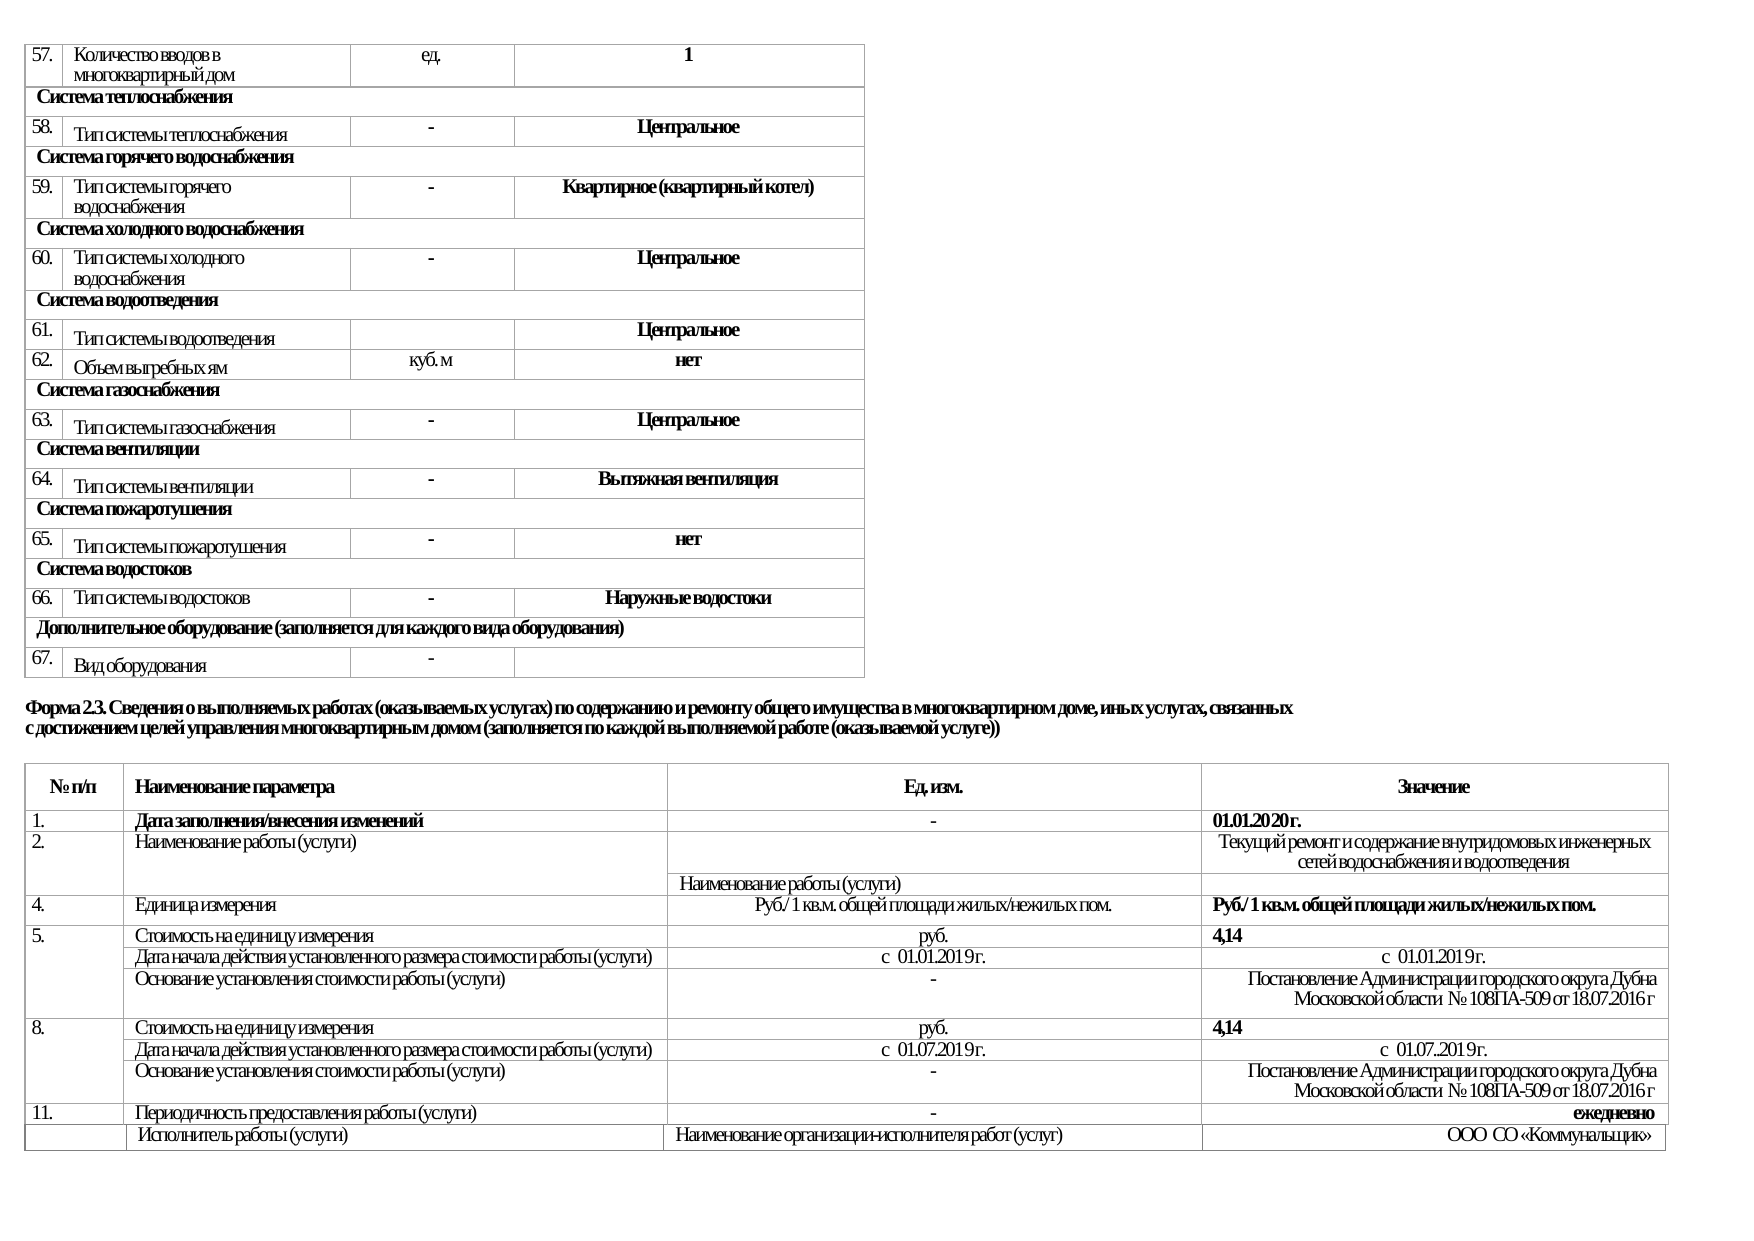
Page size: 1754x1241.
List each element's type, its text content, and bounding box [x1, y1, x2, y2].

table_cell [26, 811, 123, 831]
table_cell Тип системы холодного водоснабжения [63, 249, 350, 289]
table_cell Квартирное (квартирный котел) [515, 177, 864, 218]
text Форма 2.3. Сведения о выполняемых работах (оказываемых услугах) по содержанию и ремонту общего имущества в многоквартирном доме, иных услугах, связанных с достижением целей управления многоквартирным домом (заполняется по каждой выполняемой работе (оказываемой услуге)) [25, 698, 1668, 739]
table_cell Центральное [515, 410, 864, 438]
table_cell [127, 1125, 663, 1150]
table_cell Руб./ 1 кв.м. общей площади жилых/нежилых пом. [1202, 896, 1668, 925]
table_cell [26, 1125, 126, 1150]
table_cell Вид оборудования [63, 648, 350, 677]
table_cell Вытяжная вентиляция [515, 469, 864, 498]
table_cell [26, 896, 123, 925]
table_cell с 01.07..2019г. [1202, 1040, 1668, 1060]
table_cell Дата начала действия установленного размера стоимости работы (услуги) [124, 948, 667, 968]
table_cell - [351, 469, 514, 498]
table_cell [26, 589, 62, 617]
table_cell ежедневно [1202, 1104, 1668, 1124]
table_cell руб. [668, 1019, 1201, 1039]
table_header № п/п [26, 764, 123, 810]
table_cell с 01.01.2019г. [1202, 948, 1668, 968]
table_cell - [351, 589, 514, 617]
table_cell Система водоотведения [26, 291, 864, 319]
table_header Наименование параметра [124, 764, 667, 810]
table_cell Дополнительное оборудование (заполняется для каждого вида оборудования) [26, 618, 864, 647]
table_cell Центральное [515, 249, 864, 289]
table_cell - [351, 410, 514, 438]
table_cell [26, 1104, 123, 1124]
table_cell Тип системы водостоков [63, 589, 350, 617]
table_cell куб. м [351, 350, 514, 379]
table_cell с 01.01.2019г. [668, 948, 1201, 968]
table_cell Система пожаротушения [26, 499, 864, 528]
table_cell [668, 832, 1201, 873]
table_cell [26, 117, 62, 146]
table_cell Наружные водостоки [515, 589, 864, 617]
table_cell Тип системы горячего водоснабжения [63, 177, 350, 218]
table_cell Постановление Администрации городского округа Дубна Московской области № 108ПА-509 от 18.07.2016 г [1202, 1061, 1668, 1102]
table_cell Система водостоков [26, 559, 864, 587]
table_cell [26, 177, 62, 218]
table_cell Периодичность предоставления работы (услуги) [124, 1104, 667, 1124]
table_cell Система вентиляции [26, 440, 864, 468]
table_cell Тип системы вентиляции [63, 469, 350, 498]
table_cell 01.01.2020г. [1202, 811, 1668, 831]
table_cell [515, 648, 864, 677]
table_cell 4,14 [1202, 1019, 1668, 1039]
table_cell [26, 648, 62, 677]
table_cell - [668, 969, 1201, 1017]
table_cell [26, 350, 62, 379]
table_cell Система теплоснабжения [26, 88, 864, 116]
table_cell - [351, 177, 514, 218]
table_cell нет [515, 529, 864, 558]
table_cell Основание установления стоимости работы (услуги) [124, 1061, 667, 1102]
table_cell [26, 469, 62, 498]
table_cell Наименование работы (услуги) [124, 832, 667, 894]
table_cell - [351, 117, 514, 146]
table_cell ООО СО «Коммунальщик» [1203, 1125, 1665, 1150]
table_cell Объем выгребных ям [63, 350, 350, 379]
table_cell 1 [515, 45, 864, 86]
table_cell Наименование работы (услуги) [668, 874, 1201, 894]
table_cell Количество вводов в многоквартирный дом [63, 45, 350, 86]
table_cell Система газоснабжения [26, 380, 864, 409]
table_cell с 01.07.2019г. [668, 1040, 1201, 1060]
table_cell Система холодного водоснабжения [26, 219, 864, 247]
table_cell Стоимость на единицу измерения [124, 926, 667, 947]
table_cell Дата начала действия установленного размера стоимости работы (услуги) [124, 1040, 667, 1060]
table_cell руб. [668, 926, 1201, 947]
table_cell Руб./ 1 кв.м. общей площади жилых/нежилых пом. [668, 896, 1201, 925]
table_cell Тип системы пожаротушения [63, 529, 350, 558]
table_cell - [351, 529, 514, 558]
table_cell Основание установления стоимости работы (услуги) [124, 969, 667, 1017]
table_cell Тип системы теплоснабжения [63, 117, 350, 146]
table_cell Текущий ремонт и содержание внутридомовых инженерных сетей водоснабжения и водоотведения [1202, 832, 1668, 873]
table_cell [26, 320, 62, 349]
table_cell - [351, 648, 514, 677]
table_cell Система горячего водоснабжения [26, 147, 864, 176]
table_cell [26, 926, 123, 1017]
table_header Ед. изм. [668, 764, 1201, 810]
table_cell [26, 832, 123, 894]
table_cell [351, 320, 514, 349]
table_cell Единица измерения [124, 896, 667, 925]
table_cell [26, 529, 62, 558]
table_cell [26, 1019, 123, 1102]
table_cell Центральное [515, 320, 864, 349]
table_cell Постановление Администрации городского округа Дубна Московской области № 108ПА-509 от 18.07.2016 г [1202, 969, 1668, 1017]
table_cell - [668, 811, 1201, 831]
table_cell Центральное [515, 117, 864, 146]
table_cell Дата заполнения/внесения изменений [124, 811, 667, 831]
table_header Значение [1202, 764, 1668, 810]
table_cell 4,14 [1202, 926, 1668, 947]
table_cell [26, 410, 62, 438]
table_cell Тип системы газоснабжения [63, 410, 350, 438]
table_cell Тип системы водоотведения [63, 320, 350, 349]
table_cell [1202, 874, 1668, 894]
table_cell нет [515, 350, 864, 379]
table_cell Наименование организации-исполнителя работ (услуг) [664, 1125, 1202, 1150]
table_cell Стоимость на единицу измерения [124, 1019, 667, 1039]
table_cell [26, 249, 62, 289]
table_cell - [668, 1104, 1201, 1124]
table_cell ед. [351, 45, 514, 86]
table_cell - [351, 249, 514, 289]
table_cell [26, 45, 62, 86]
table_cell - [668, 1061, 1201, 1102]
